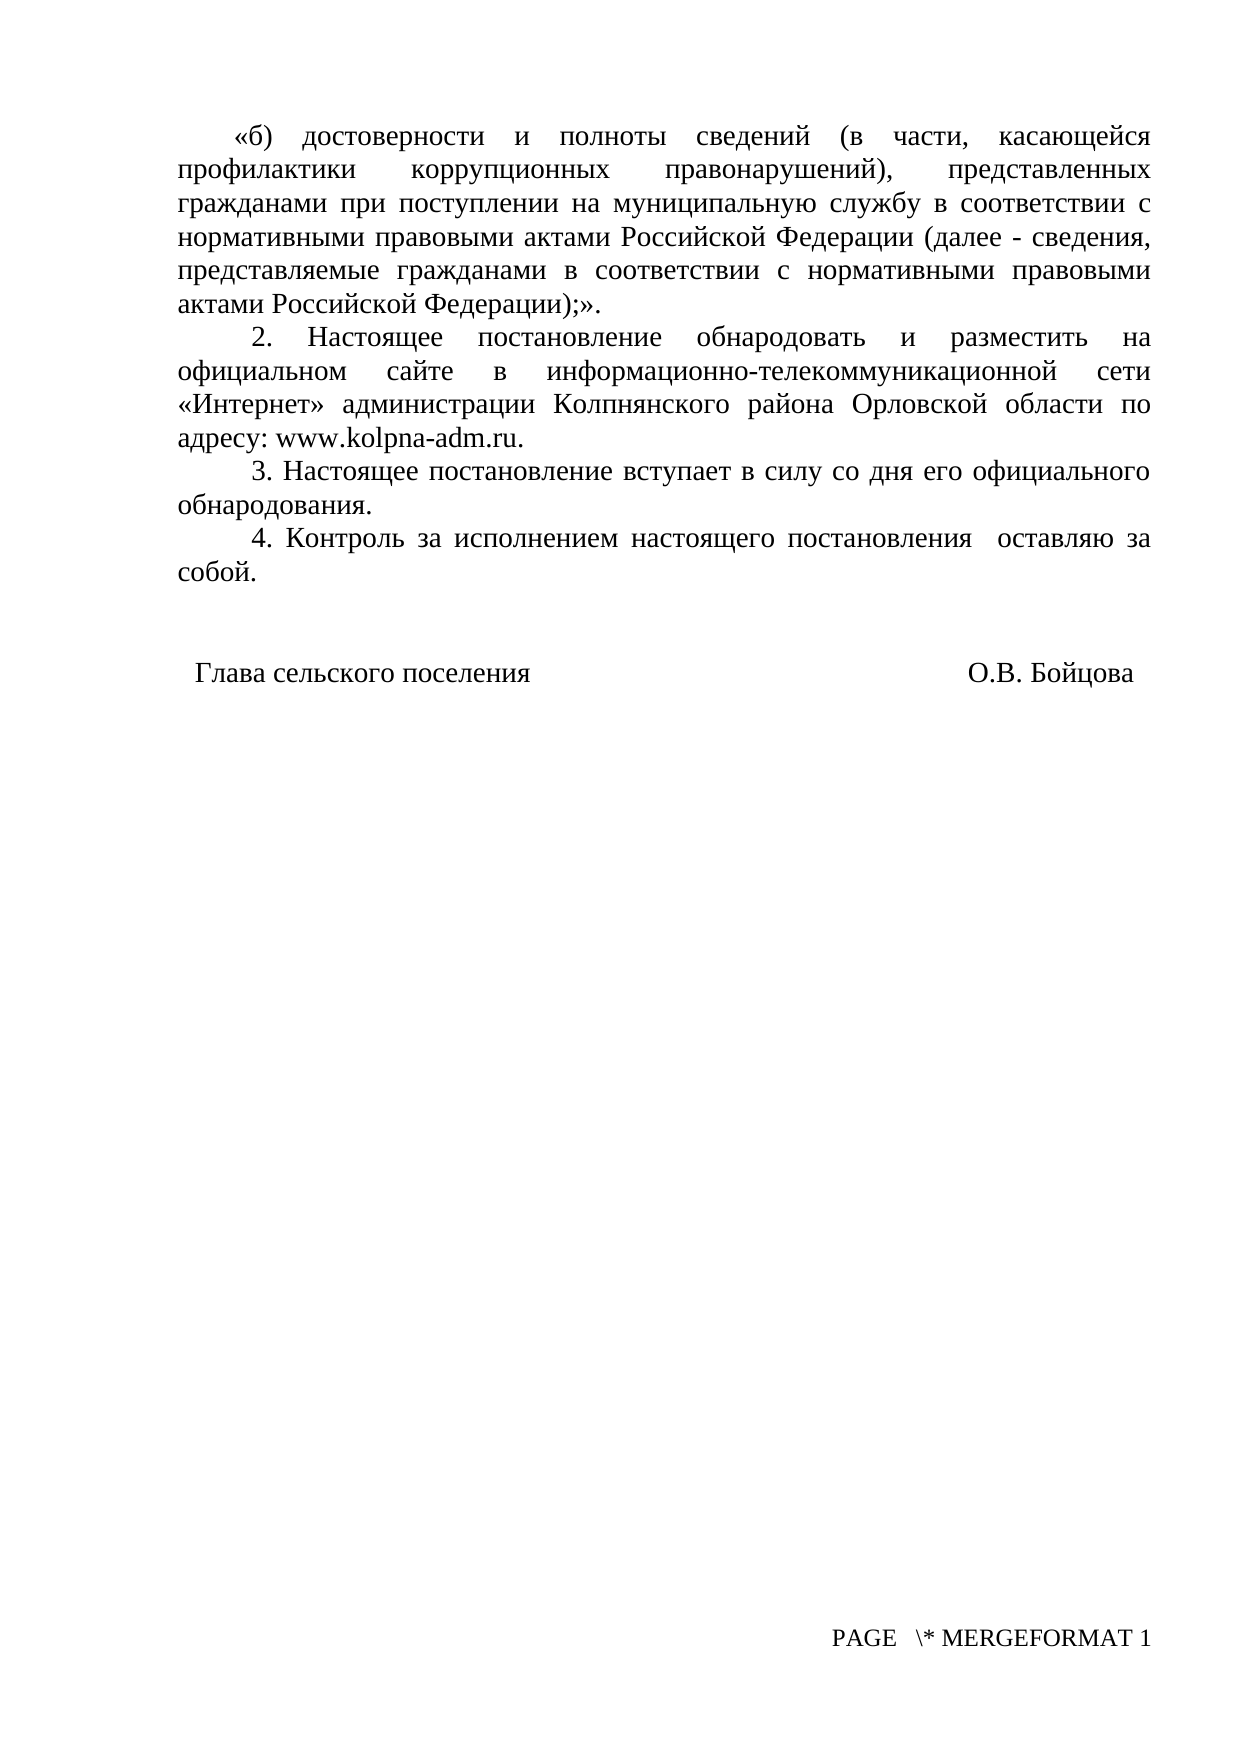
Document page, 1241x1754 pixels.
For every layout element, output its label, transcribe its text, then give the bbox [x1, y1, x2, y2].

text Глава сельского поселения О.В. Бойцова [177, 655, 1152, 688]
text «б) достоверности и полноты сведений (в части, касающейся профилактики коррупционных правонарушений), представленных гражданами при поступлении на муниципальную службу в соответствии с нормативными правовыми актами Российской Федерации (далее - сведения, представляемые гражданами в соответствии с нормативными правовыми актами Российской Федерации);». [177, 118, 1152, 319]
text 3. Настоящее постановление вступает в силу со дня его официального обнародования. [177, 453, 1152, 521]
text 2. Настоящее постановление обнародовать и разместить на официальном сайте в информационно-телекоммуникационной сети «Интернет» администрации Колпнянского района Орловской области по адресу: www.kolpna-adm.ru. [177, 319, 1152, 453]
text 4. Контроль за исполнением настоящего постановления оставляю за собой. [177, 521, 1152, 588]
